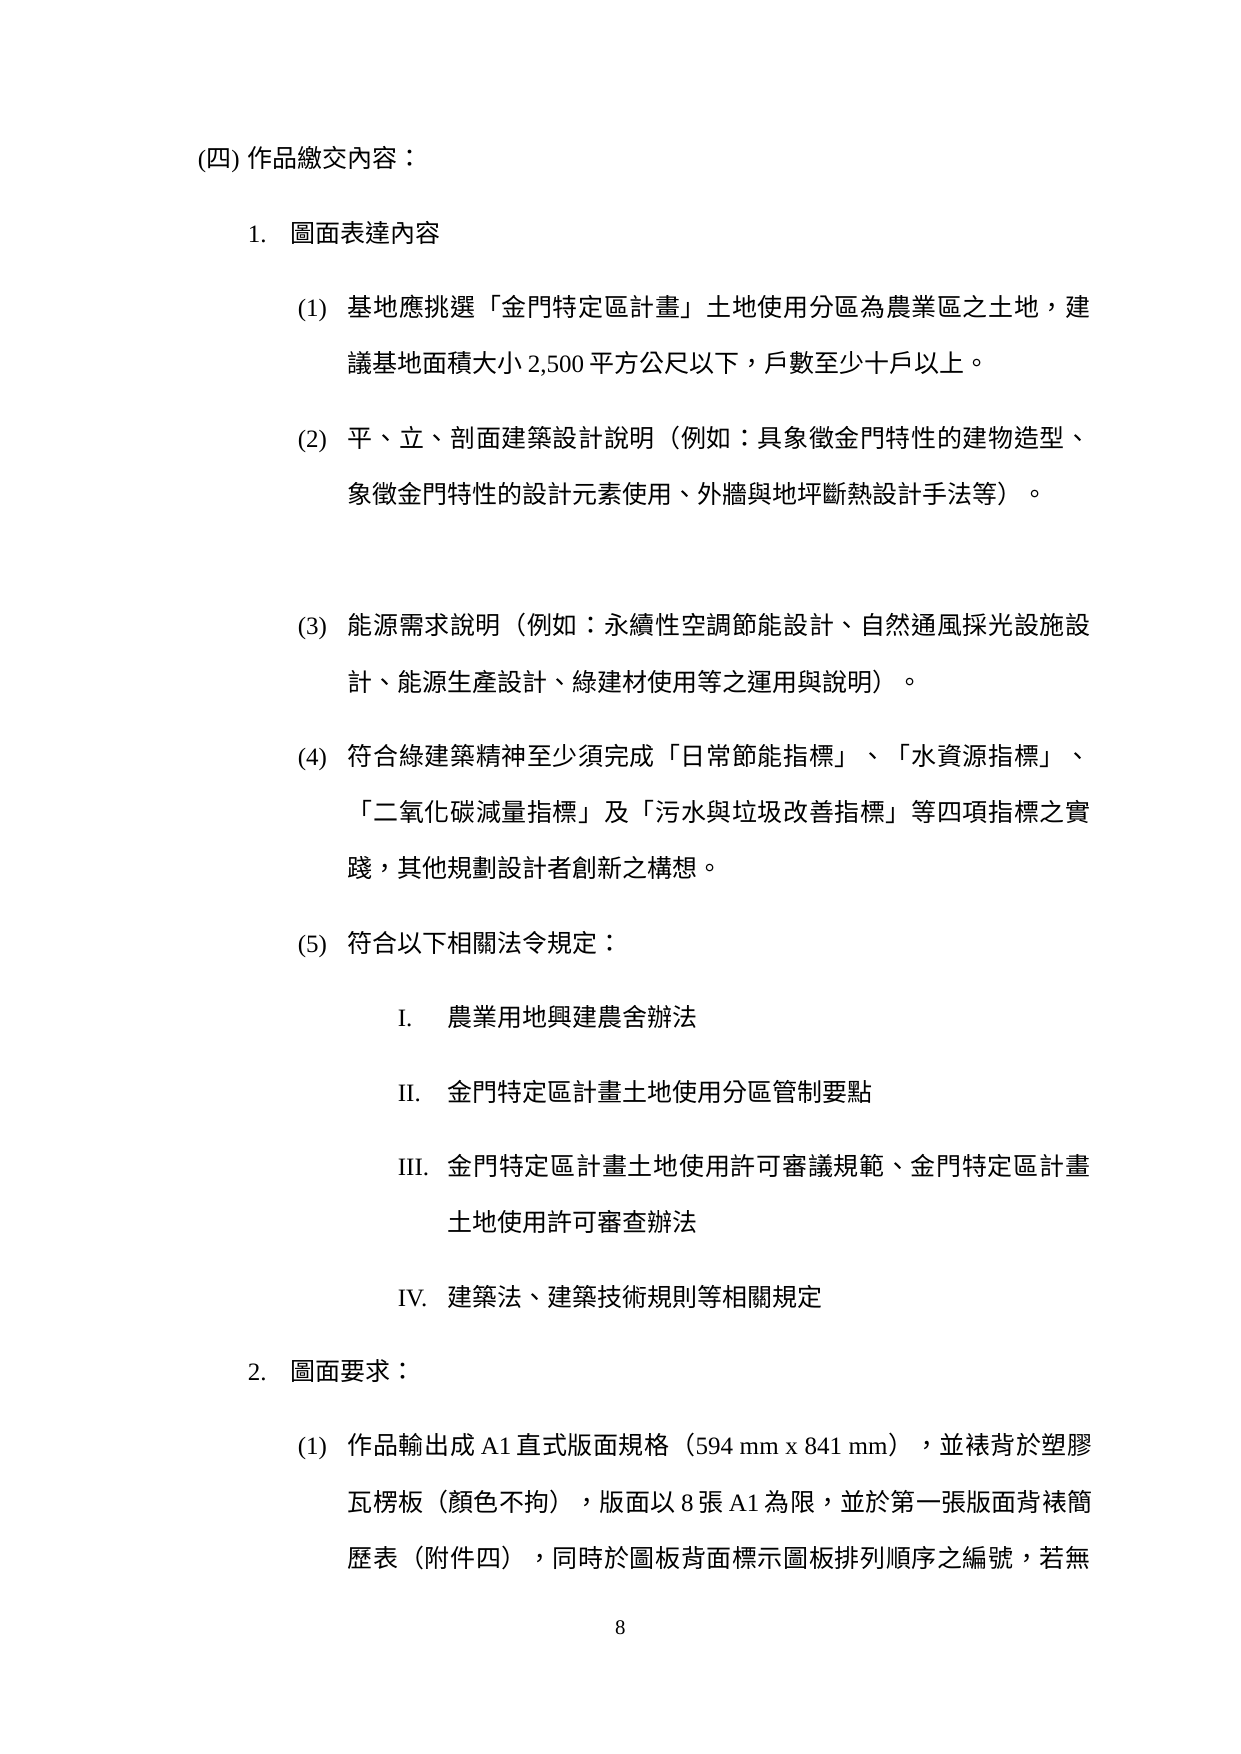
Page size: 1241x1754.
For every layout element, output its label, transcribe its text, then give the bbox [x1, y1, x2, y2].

list 金門特定區計畫土地使用分區管制要點 [398, 1071, 1092, 1109]
list 圖面要求： [248, 1351, 1092, 1388]
list 金門特定區計畫土地使用許可審議規範、金門特定區計畫土地使用許可審查辦法 [398, 1146, 1092, 1239]
list 圖面表達內容 [248, 213, 1092, 250]
list 建築法、建築技術規則等相關規定 [398, 1276, 1092, 1314]
list 基地應挑選「金門特定區計畫」土地使用分區為農業區之土地，建議基地面積大小2,500平方公尺以下，戶數至少十戶以上。 [298, 287, 1092, 381]
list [298, 1425, 1092, 1575]
list 平、立、剖面建築設計說明（例如：具象徵金門特性的建物造型、象徵金門特性的設計元素使用、外牆與地坪斷熱設計手法等）。 [298, 418, 1092, 568]
list 符合綠建築精神至少須完成「日常節能指標」、「水資源指標」、「二氧化碳減量指標」及「污水與垃圾改善指標」等四項指標之實踐，其他規劃設計者創新之構想。 [298, 736, 1092, 886]
list 符合以下相關法令規定： [298, 923, 1092, 960]
list 能源需求說明（例如：永續性空調節能設計、自然通風採光設施設計、能源生產設計、綠建材使用等之運用與說明）。 [298, 605, 1092, 699]
list 農業用地興建農舍辦法 [398, 997, 1092, 1034]
list 作品繳交內容： [198, 138, 1092, 176]
